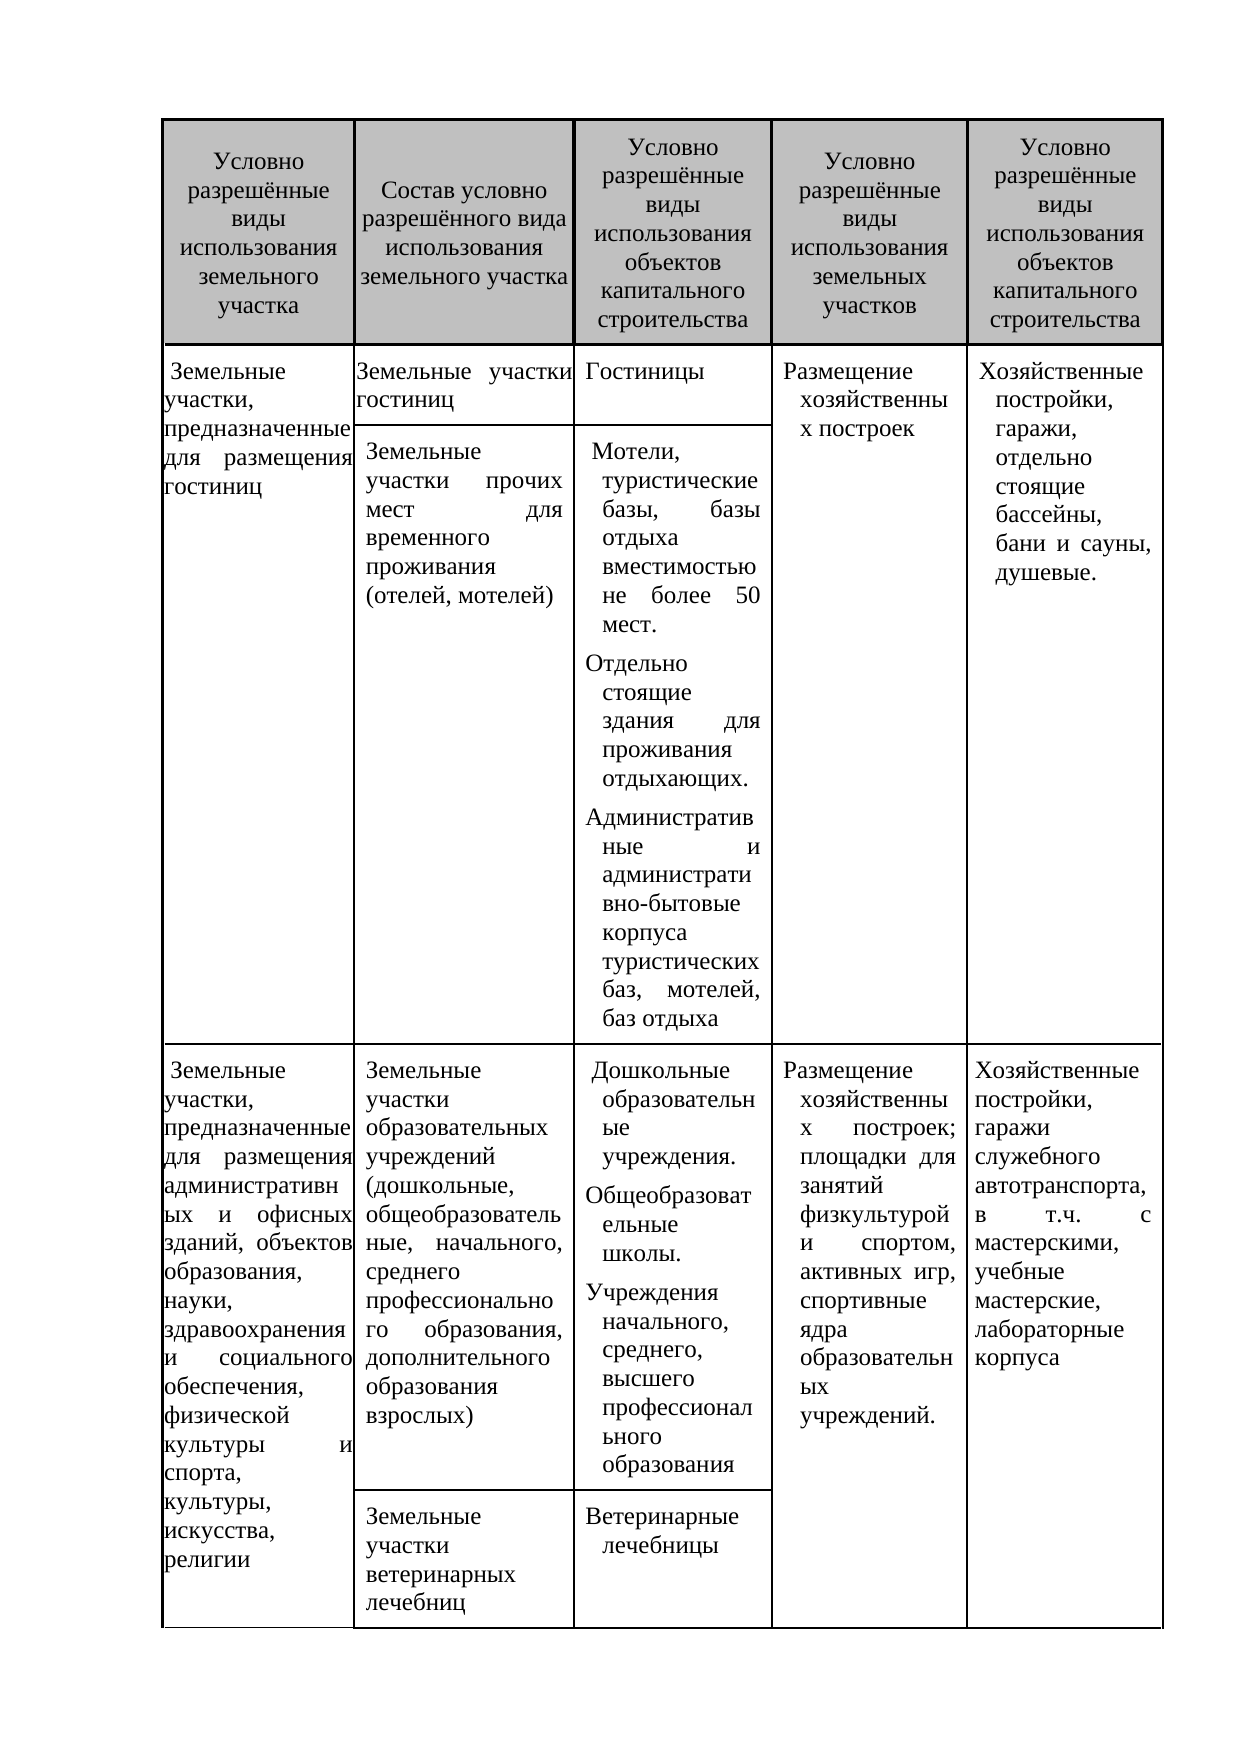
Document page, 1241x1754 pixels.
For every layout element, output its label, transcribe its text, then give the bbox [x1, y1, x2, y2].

table_cell Хозяйственные постройки, гаражи служебного автотранспорта, в т.ч. с мастерскими, учебные мастерские, лабораторные корпуса [968, 1043, 1162, 1627]
table_header Условно разрешённые виды использования земельного участка [164, 121, 353, 343]
table_cell Земельные участки ветеринарных лечебниц [355, 1491, 573, 1627]
table_cell Размещение хозяйственных построек; площадки для занятий физкультурой и спортом, активных игр, спортивные ядра образовательных учреждений. [773, 1045, 966, 1627]
table_header Состав условно разрешённого вида использования земельного участка [356, 121, 572, 343]
table_header Условно разрешённые виды использования объектов капитального строительства [969, 121, 1161, 343]
table_cell Мотели, туристические базы, базы отдыха вместимостью не более 50 мест. Отдельно стоящие здания для проживания отдыхающих. Административные и административно-бытовые корпуса туристических баз, мотелей, баз отдыха [575, 426, 771, 1042]
table_cell Дошкольные образовательные учреждения. Общеобразовательные школы. Учреждения начального, среднего, высшего профессионального образования [575, 1045, 771, 1489]
table_cell Гостиницы [575, 346, 771, 424]
table_cell Земельные участки, предназначенные для размещения гостиниц [164, 344, 353, 1042]
table_header Условно разрешённые виды использования объектов капитального строительства [576, 121, 770, 343]
table_cell Земельные участки образовательных учреждений (дошкольные, общеобразовательные, начального, среднего профессионального образования, дополнительного образования взрослых) [355, 1045, 573, 1489]
table_header Условно разрешённые виды использования земельных участков [773, 121, 966, 343]
table_cell Размещение хозяйственных построек [773, 346, 966, 1042]
table_cell Земельные участки гостиниц [355, 346, 573, 424]
table_cell Хозяйственные постройки, гаражи, отдельно стоящие бассейны, бани и сауны, душевые. [968, 346, 1162, 1042]
table_cell Земельные участки прочих мест для временного проживания (отелей, мотелей) [355, 426, 573, 1042]
table_cell Земельные участки, предназначенные для размещения административных и офисных зданий, объектов образования, науки, здравоохранения и социального обеспечения, физической культуры и спорта, культуры, искусства, религии [164, 1044, 353, 1627]
table_cell Ветеринарные лечебницы [575, 1491, 771, 1627]
